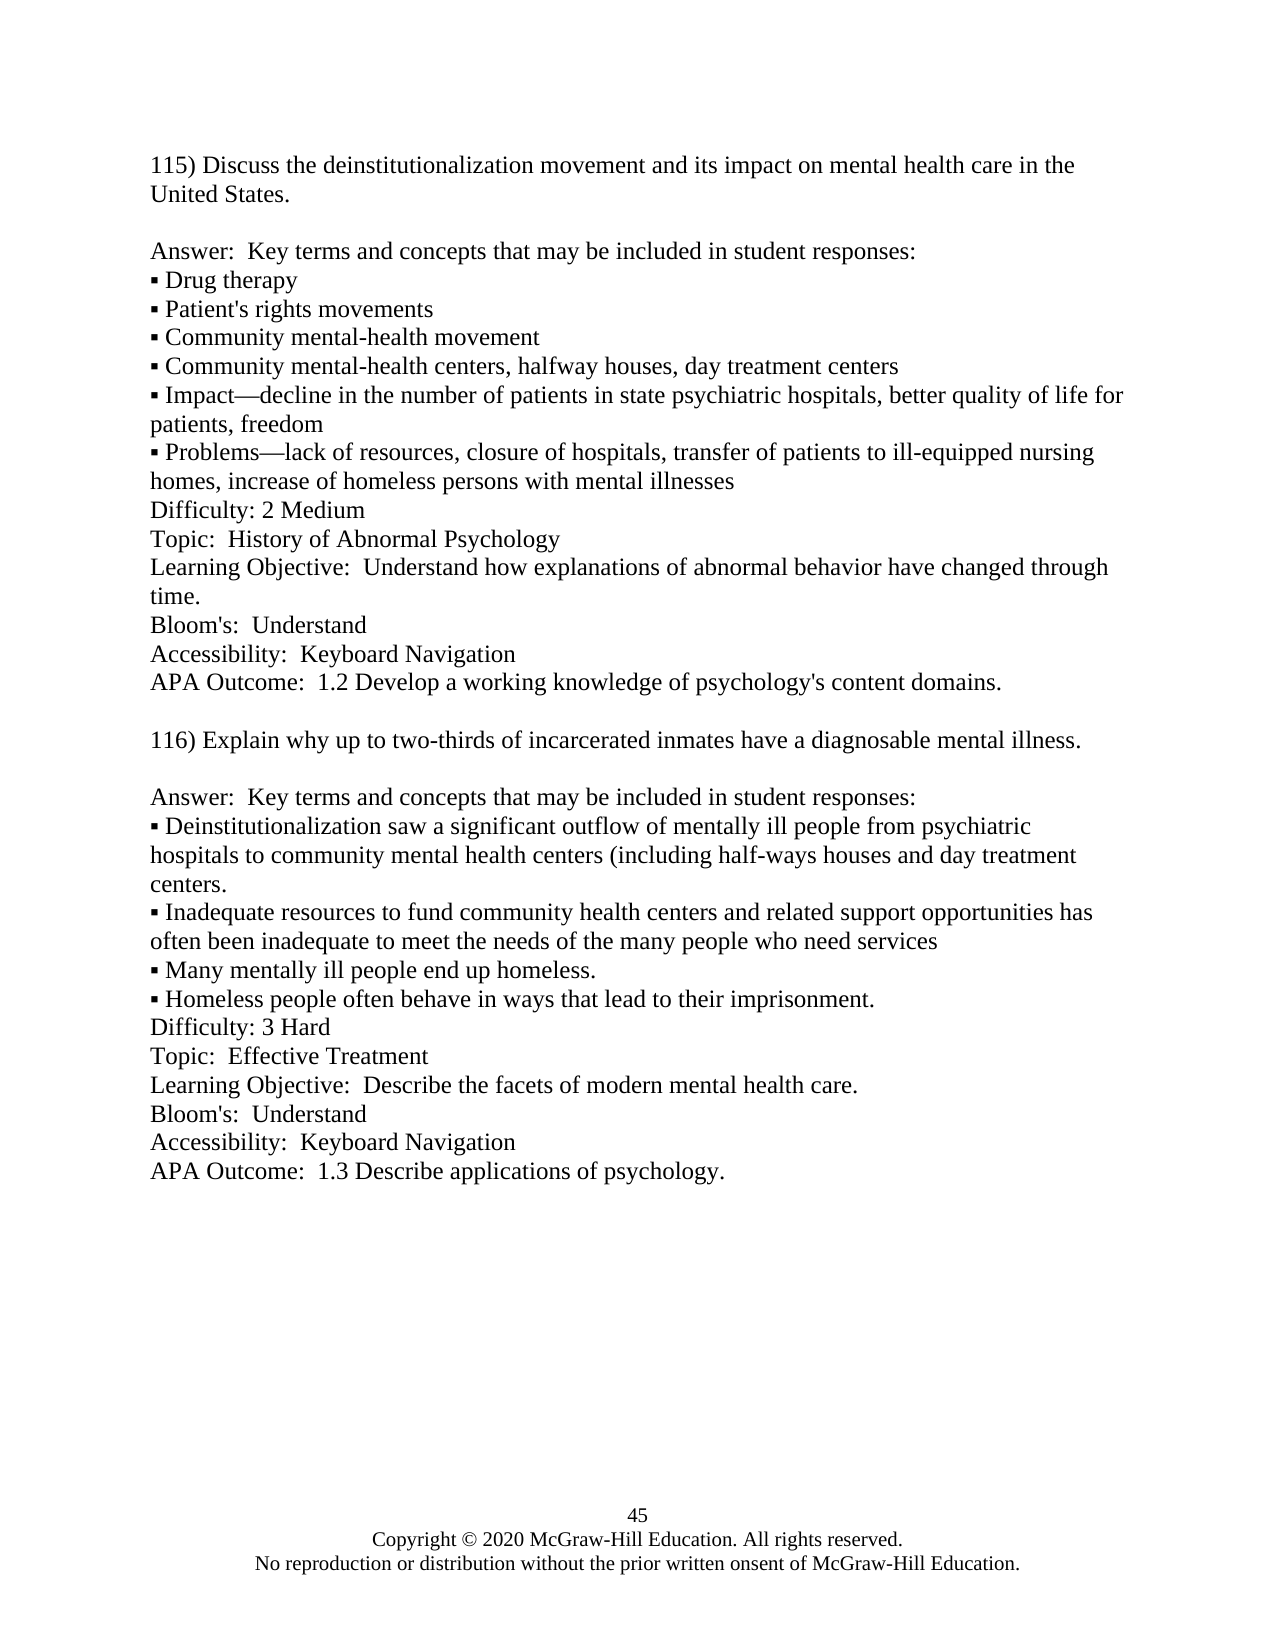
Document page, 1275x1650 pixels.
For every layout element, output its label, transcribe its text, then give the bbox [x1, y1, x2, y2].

text Bloom's: Understand [150, 610, 1125, 639]
text Learning Objective: Understand how explanations of abnormal behavior have changed through time. [150, 552, 1125, 610]
text Topic: History of Abnormal Psychology [150, 524, 1125, 552]
text ▪ Deinstitutionalization saw a significant outflow of mentally ill people from psychiatric hospitals to community mental health centers (including half-ways houses and day treatment centers. [150, 811, 1125, 897]
text ▪ Community mental-health movement [150, 322, 1125, 351]
text ▪ Patient's rights movements [150, 294, 1125, 322]
text Learning Objective: Describe the facets of modern mental health care. [150, 1070, 1125, 1099]
text ▪ Drug therapy [150, 265, 1125, 294]
text Answer: Key terms and concepts that may be included in student responses: [150, 782, 1125, 811]
text Accessibility: Keyboard Navigation [150, 639, 1125, 667]
text ▪ Inadequate resources to fund community health centers and related support opportunities has often been inadequate to meet the needs of the many people who need services [150, 897, 1125, 955]
text ▪ Homeless people often behave in ways that lead to their imprisonment. [150, 984, 1125, 1012]
text APA Outcome: 1.2 Develop a working knowledge of psychology's content domains. [150, 667, 1125, 696]
text ▪ Many mentally ill people end up homeless. [150, 955, 1125, 984]
text Answer: Key terms and concepts that may be included in student responses: [150, 236, 1125, 265]
text ▪ Impact—decline in the number of patients in state psychiatric hospitals, better quality of life for patients, freedom [150, 380, 1125, 437]
text Bloom's: Understand [150, 1099, 1125, 1127]
text APA Outcome: 1.3 Describe applications of psychology. [150, 1156, 1125, 1185]
text 115) Discuss the deinstitutionalization movement and its impact on mental health care in the United States. [150, 150, 1125, 207]
text Accessibility: Keyboard Navigation [150, 1127, 1125, 1156]
text Difficulty: 2 Medium [150, 495, 1125, 524]
text ▪ Problems—lack of resources, closure of hospitals, transfer of patients to ill-equipped nursing homes, increase of homeless persons with mental illnesses [150, 437, 1125, 495]
text ▪ Community mental-health centers, halfway houses, day treatment centers [150, 351, 1125, 380]
text 116) Explain why up to two-thirds of incarcerated inmates have a diagnosable mental illness. [150, 725, 1125, 754]
text Difficulty: 3 Hard [150, 1012, 1125, 1041]
text Topic: Effective Treatment [150, 1041, 1125, 1070]
